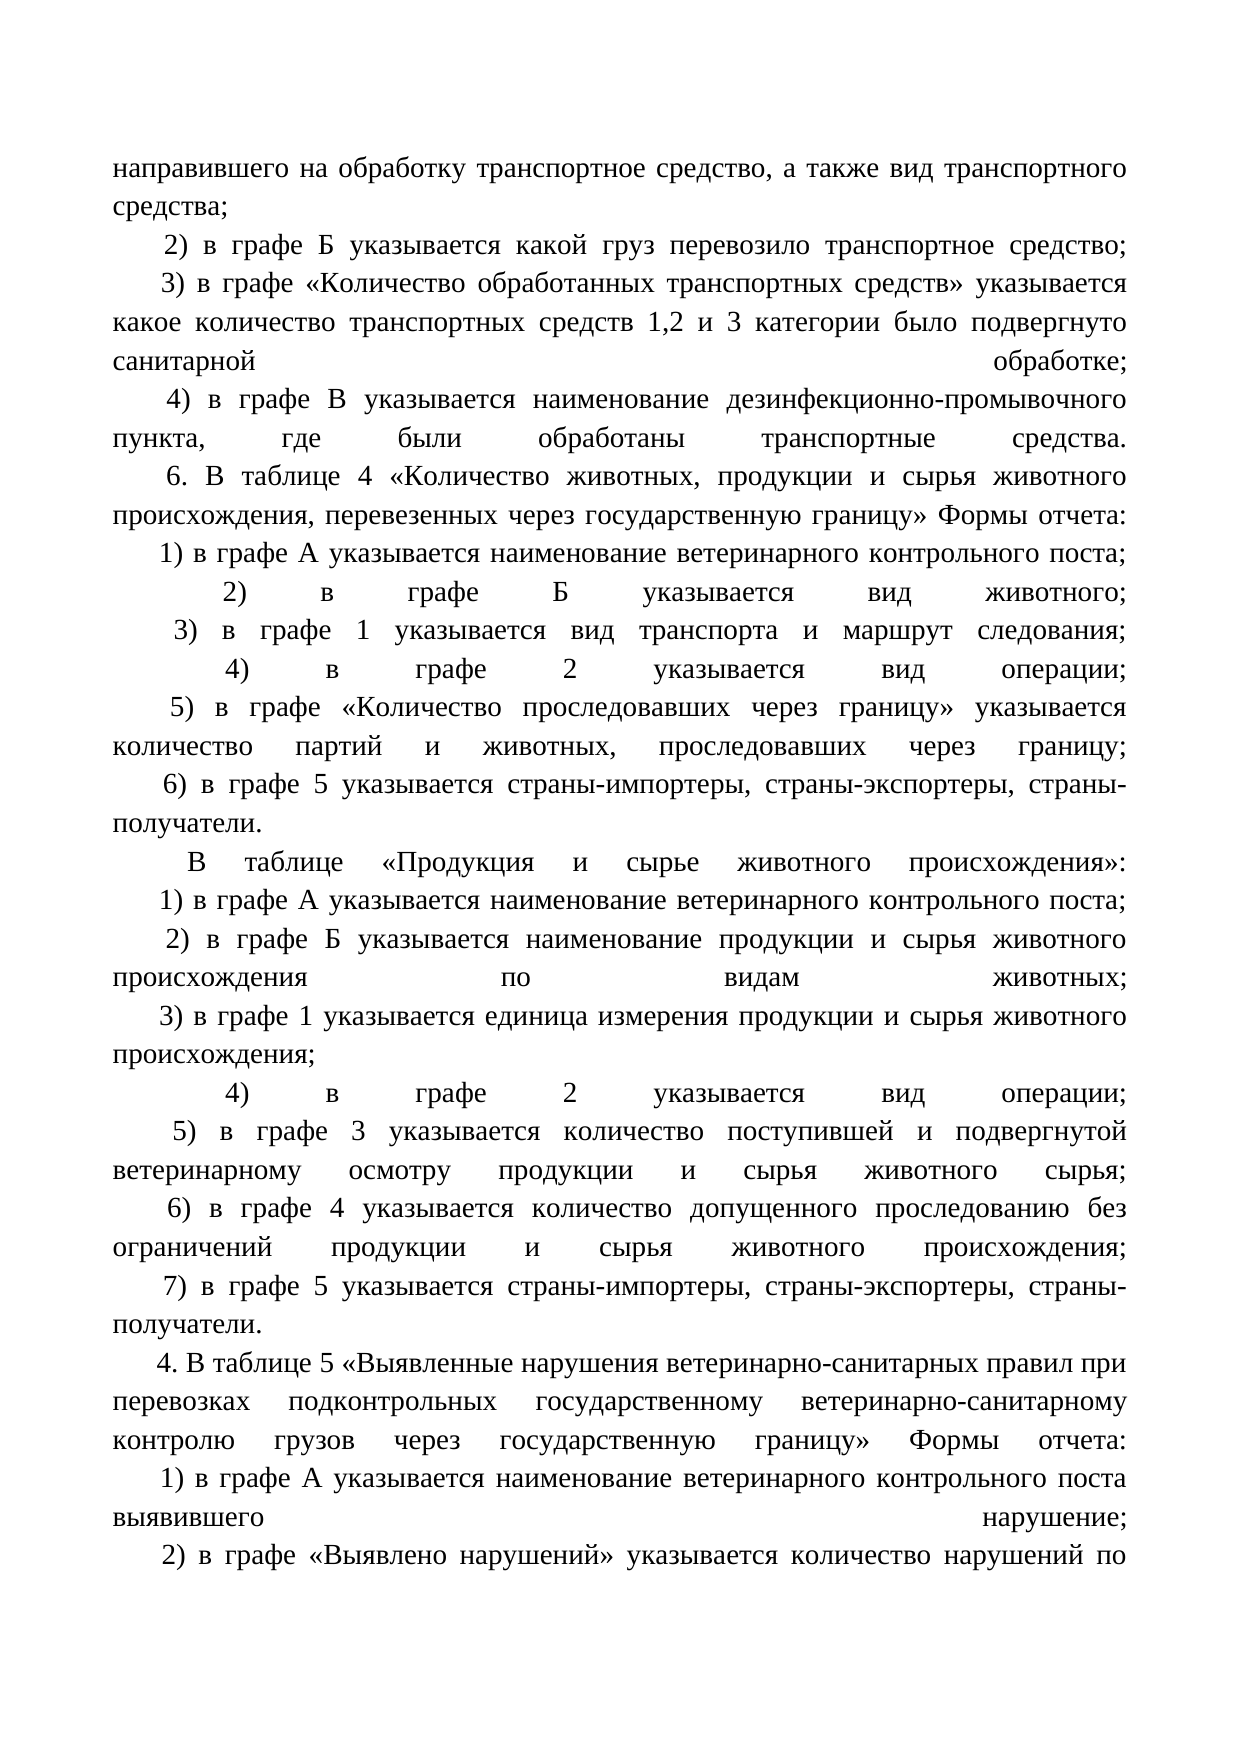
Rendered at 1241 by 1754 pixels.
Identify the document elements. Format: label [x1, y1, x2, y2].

text [112, 150, 1128, 1571]
